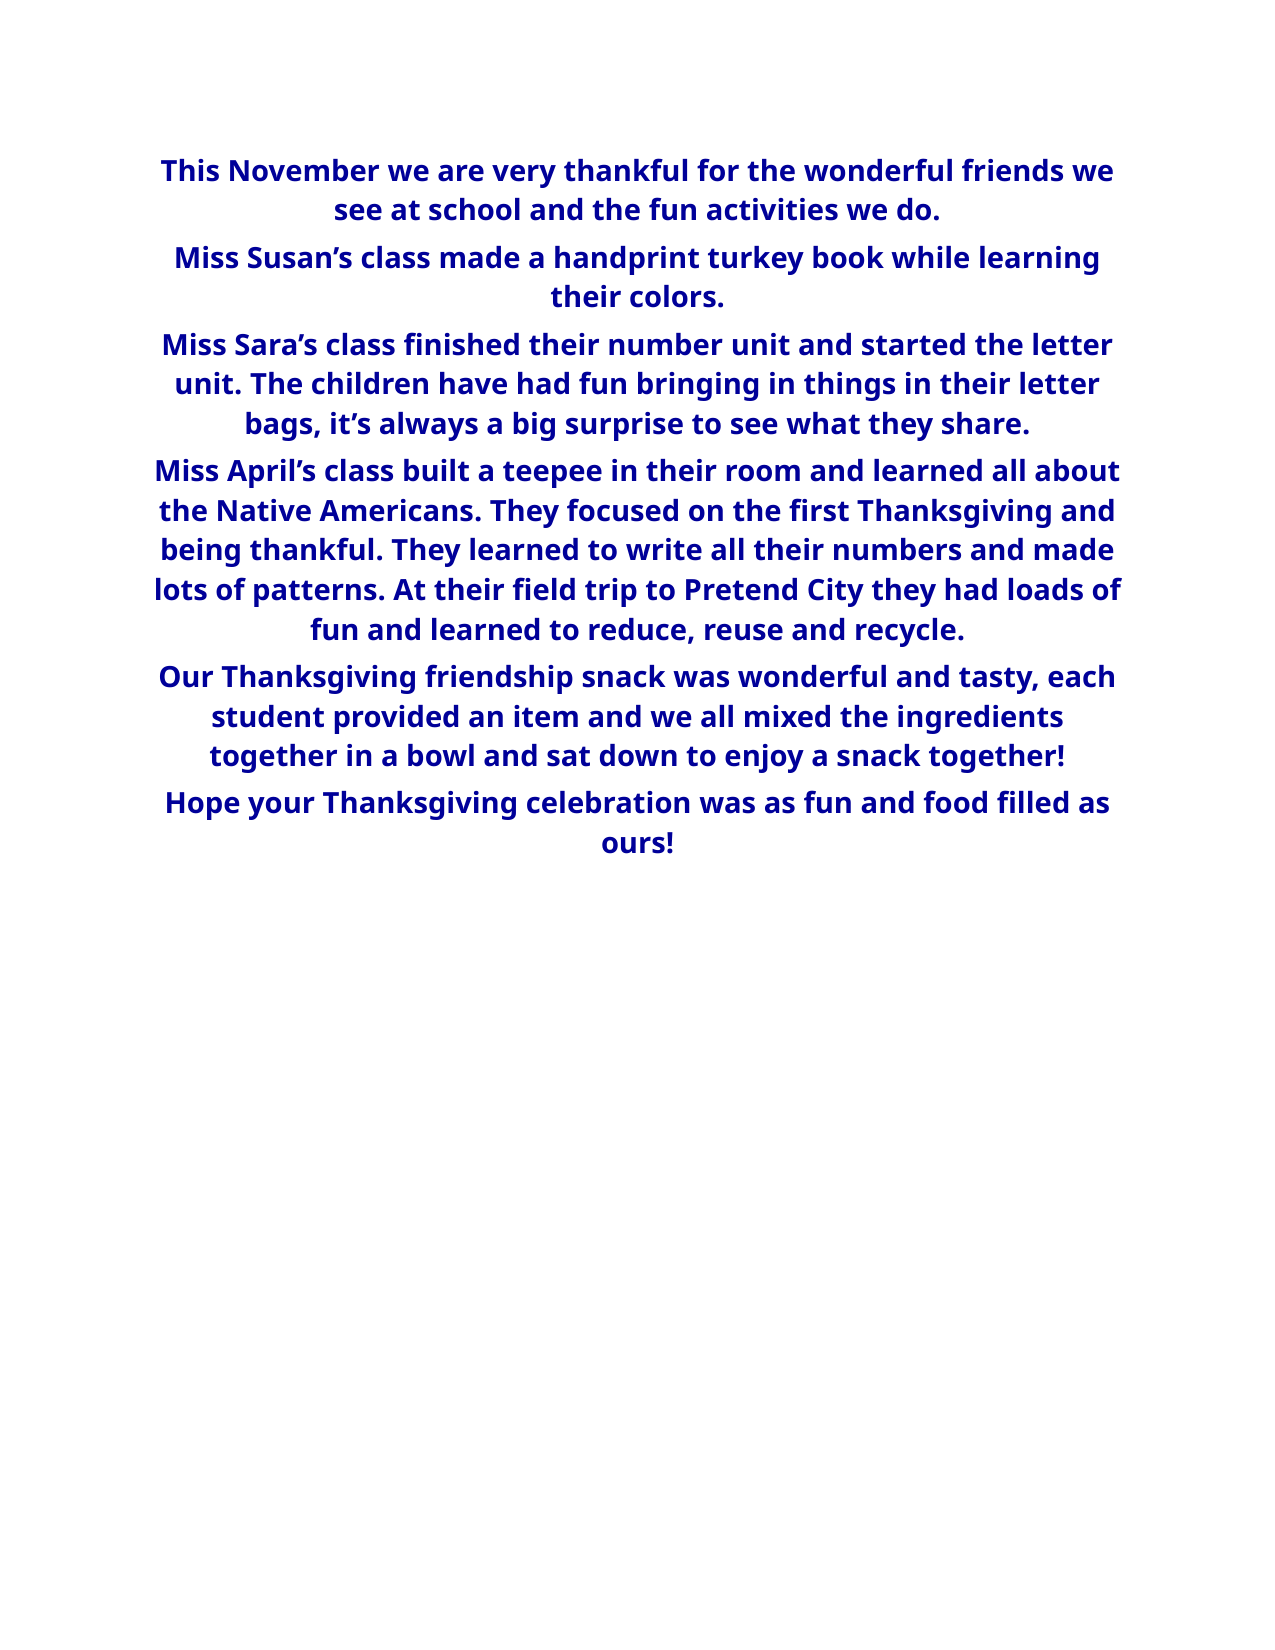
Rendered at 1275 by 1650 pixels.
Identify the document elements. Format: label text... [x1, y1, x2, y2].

text This November we are very thankful for the wonderful friends we see at school and the fun activities we do. [150, 150, 1125, 229]
text Miss Sara’s class finished their number unit and started the letter unit. The children have had fun bringing in things in their letter bags, it’s always a big surprise to see what they share. [150, 324, 1125, 443]
text Hope your Thanksgiving celebration was as fun and food filled as ours! [150, 783, 1125, 862]
text Our Thanksgiving friendship snack was wonderful and tasty, each student provided an item and we all mixed the ingredients together in a bowl and sat down to enjoy a snack together! [150, 656, 1125, 775]
text Miss Susan’s class made a handprint turkey book while learning their colors. [150, 237, 1125, 316]
text Miss April’s class built a teepee in their room and learned all about the Native Americans. They focused on the first Thanksgiving and being thankful. They learned to write all their numbers and made lots of patterns. At their field trip to Pretend City they had loads of fun and learned to reduce, reuse and recycle. [150, 450, 1125, 649]
